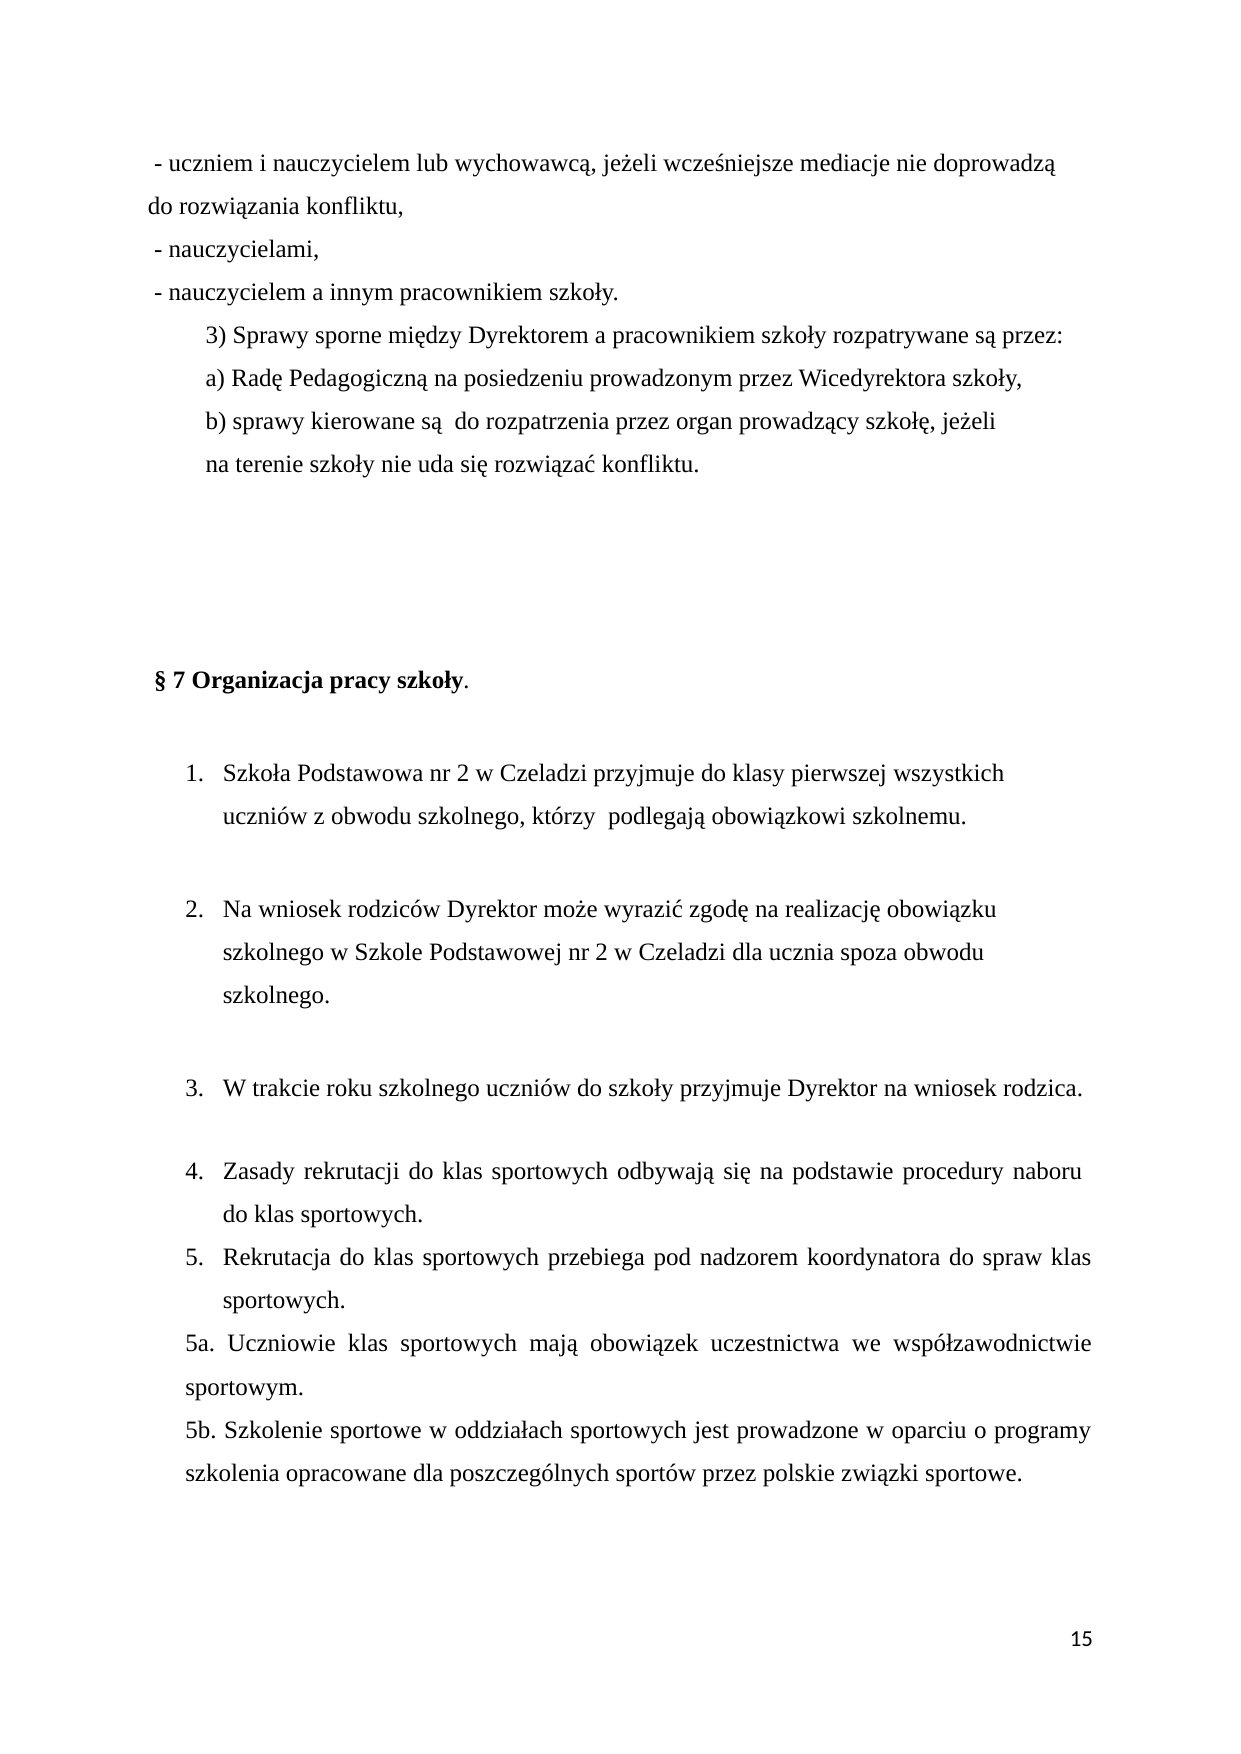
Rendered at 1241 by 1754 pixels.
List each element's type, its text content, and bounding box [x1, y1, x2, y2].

text a) Radę Pedagogiczną na posiedzeniu prowadzonym przez Wicedyrektora szkoły, b) sprawy kierowane są do rozpatrzenia przez organ prowadzący szkołę, jeżeli na terenie szkoły nie uda się rozwiązać konfliktu. [205, 363, 1093, 478]
list Na wniosek rodziców Dyrektor może wyrazić zgodę na realizację obowiązku szkolnego w Szkole Podstawowej nr 2 w Czeladzi dla ucznia spoza obwodu szkolnego. [185, 894, 1093, 1009]
text - nauczycielami, [148, 234, 1093, 263]
text § 7 Organizacja pracy szkoły. [148, 665, 1093, 694]
list Rekrutacja do klas sportowych przebiega pod nadzorem koordynatora do spraw klas sportowych. [185, 1242, 1093, 1314]
list W trakcie roku szkolnego uczniów do szkoły przyjmuje Dyrektor na wniosek rodzica. [185, 1073, 1093, 1102]
text - uczniem i nauczycielem lub wychowawcą, jeżeli wcześniejsze mediacje nie doprowadzą do rozwiązania konfliktu, [148, 148, 1093, 219]
list Zasady rekrutacji do klas sportowych odbywają się na podstawie procedury naboru do klas sportowych. [185, 1156, 1093, 1228]
text 5a. Uczniowie klas sportowych mają obowiązek uczestnictwa we współzawodnictwie sportowym. [185, 1328, 1093, 1400]
text 5b. Szkolenie sportowe w oddziałach sportowych jest prowadzone w oparciu o programy szkolenia opracowane dla poszczególnych sportów przez polskie związki sportowe. [185, 1415, 1093, 1487]
text 3) Sprawy sporne między Dyrektorem a pracownikiem szkoły rozpatrywane są przez: [205, 320, 1093, 349]
list Szkoła Podstawowa nr 2 w Czeladzi przyjmuje do klasy pierwszej wszystkich uczniów z obwodu szkolnego, którzy podlegają obowiązkowi szkolnemu. [185, 758, 1093, 830]
text - nauczycielem a innym pracownikiem szkoły. [148, 277, 1093, 306]
